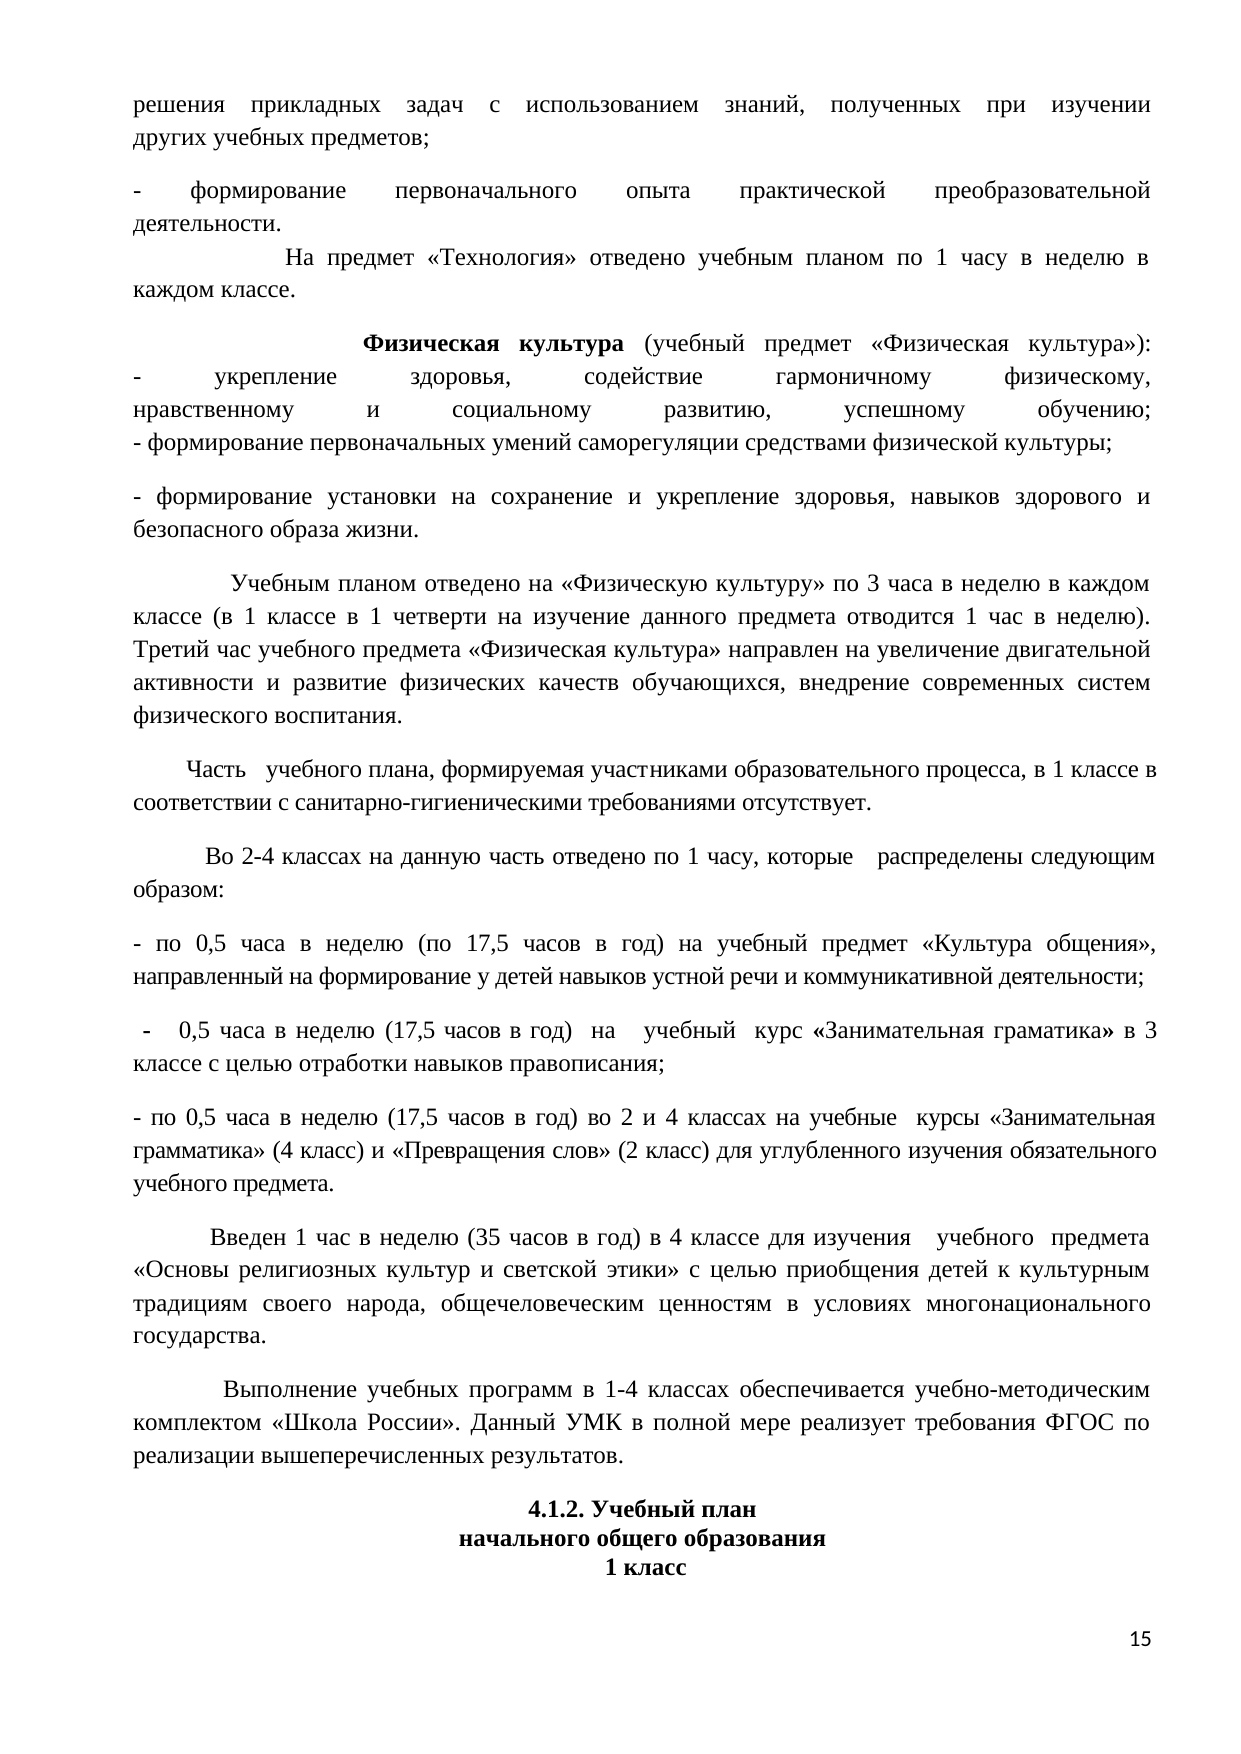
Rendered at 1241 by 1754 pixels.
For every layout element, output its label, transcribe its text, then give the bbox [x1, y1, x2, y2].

text Учебным планом отведено на «Физическую культуру» по 3 часа в неделю в каждом классе (в 1 классе в 1 четверти на изучение данного предмета отводится 1 час в неделю). Третий час учебного предмета «Физическая культура» направлен на увеличение двигательной активности и развитие физических качеств обучающихся, внедрение современных систем физического воспитания. [133, 568, 1152, 729]
text 1 класс [133, 1552, 1152, 1581]
text Во 2-4 классах на данную часть отведено по 1 часу, которые распределены следующим образом: [133, 841, 1158, 903]
text - по 0,5 часа в неделю (17,5 часов в год) во 2 и 4 классах на учебные курсы «Занимательная грамматика» (4 класс) и «Превращения слов» (2 класс) для углубленного изучения обязательного учебного предмета. [133, 1102, 1158, 1196]
text - формирование первоначального опыта практической преобразовательной деятельности. На предмет «Технология» отведено учебным планом по 1 часу в неделю в каждом классе. [133, 176, 1152, 303]
text Часть учебного плана, формируемая участниками образовательного процесса, в 1 классе в соответствии с санитарно-гигиеническими требованиями отсутствует. [133, 754, 1158, 816]
text Введен 1 час в неделю (35 часов в год) в 4 классе для изучения учебного предмета «Основы религиозных культур и светской этики» с целью приобщения детей к культурным традициям своего народа, общечеловеческим ценностям в условиях многонационального государства. [133, 1222, 1152, 1349]
subtitle начального общего образования [133, 1523, 1152, 1552]
subtitle 4.1.2. Учебный план [133, 1494, 1152, 1523]
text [133, 89, 1152, 150]
text Физическая культура (учебный предмет «Физическая культура»): - укрепление здоровья, содействие гармоничному физическому, нравственному и социальному развитию, успешному обучению; - формирование первоначальных умений саморегуляции средствами физической культуры; [133, 328, 1152, 456]
text Выполнение учебных программ в 1-4 классах обеспечивается учебно-методическим комплектом «Школа России». Данный УМК в полной мере реализует требования ФГОС по реализации вышеперечисленных результатов. [133, 1374, 1152, 1469]
text - по 0,5 часа в неделю (по 17,5 часов в год) на учебный предмет «Культура общения», направленный на формирование у детей навыков устной речи и коммуникативной деятельности; [133, 928, 1158, 990]
text - формирование установки на сохранение и укрепление здоровья, навыков здорового и безопасного образа жизни. [133, 481, 1152, 543]
text - 0,5 часа в неделю (17,5 часов в год) на учебный курс «Занимательная граматика» в 3 классе с целью отработки навыков правописания; [133, 1015, 1158, 1077]
